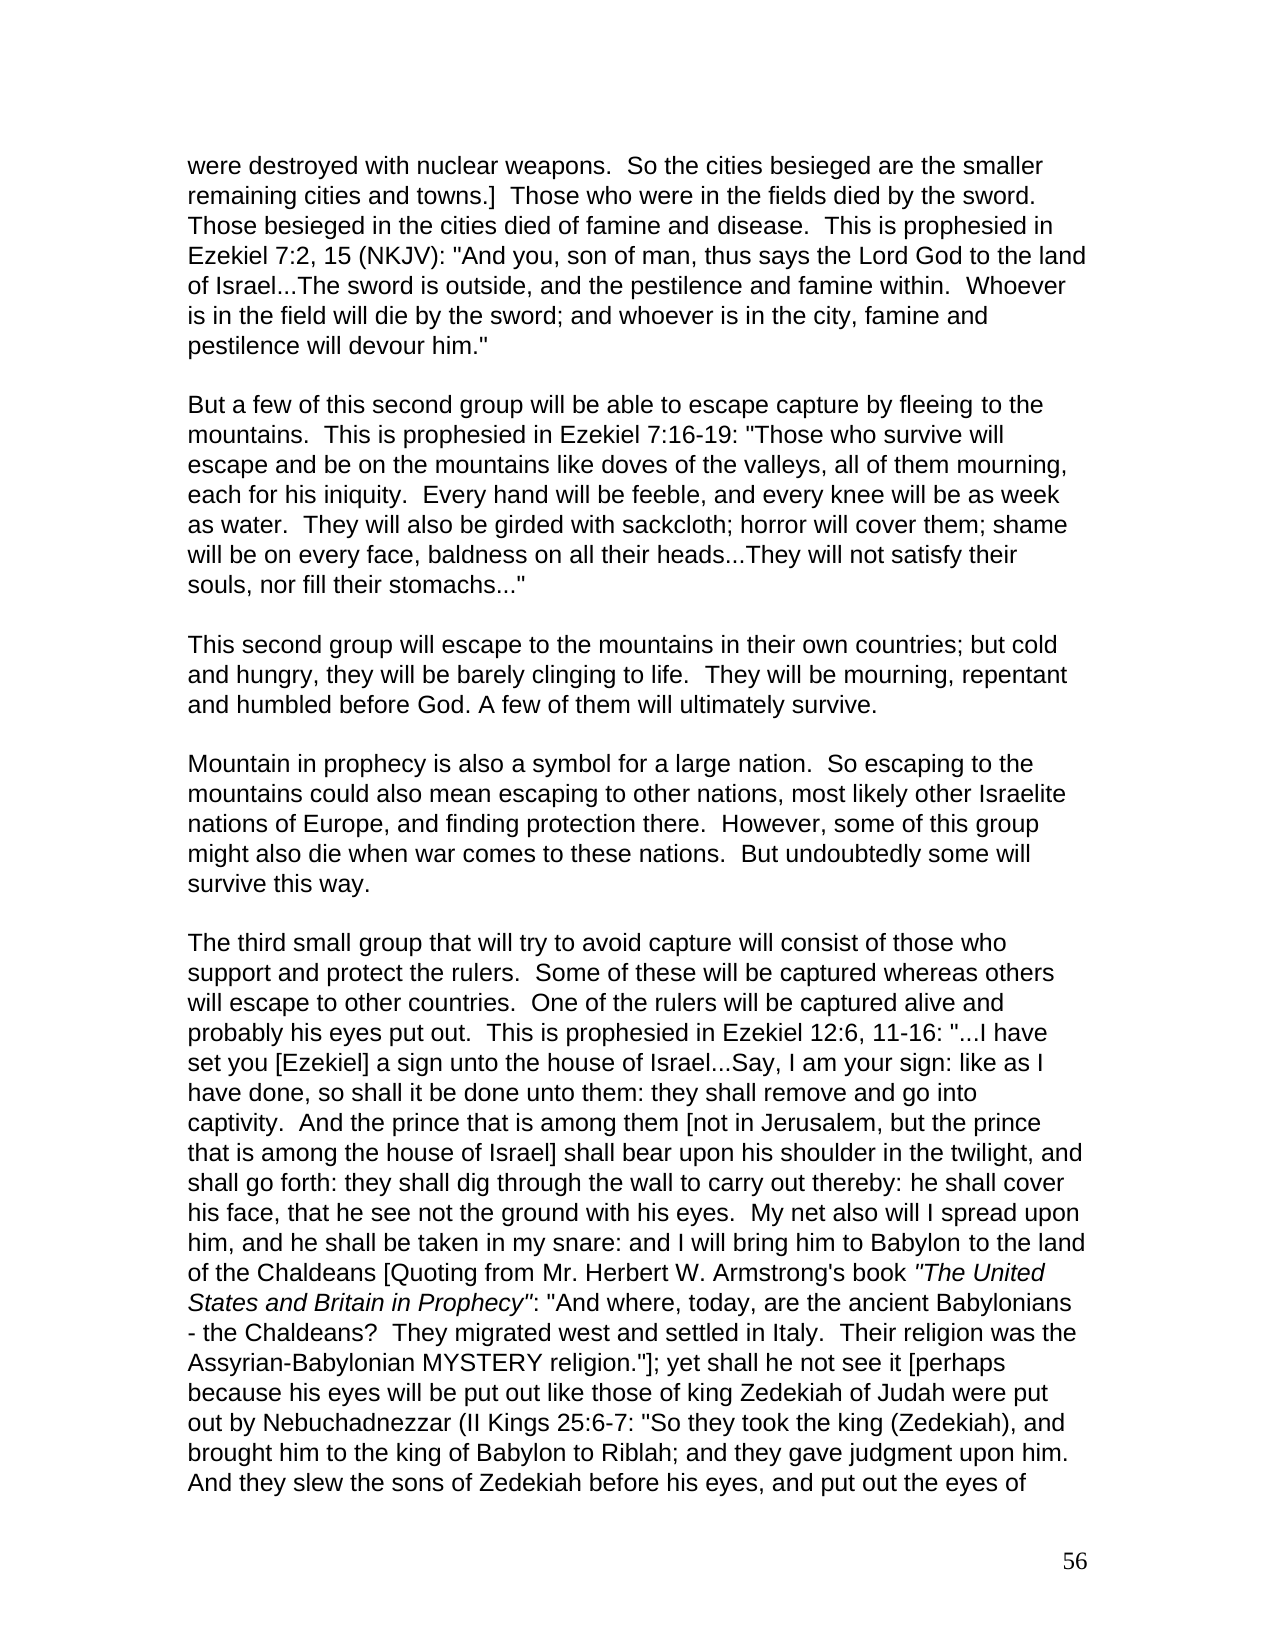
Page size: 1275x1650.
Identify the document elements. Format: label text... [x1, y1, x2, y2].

text This second group will escape to the mountains in their own countries; but cold and hungry, they will be barely clinging to life. They will be mourning, repentant and humbled before God. A few of them will ultimately survive. [187, 628, 1087, 718]
text But a few of this second group will be able to escape capture by fleeing to the mountains. This is prophesied in Ezekiel 7:16-19: "Those who survive will escape and be on the mountains like doves of the valleys, all of them mourning, each for his iniquity. Every hand will be feeble, and every knee will be as week as water. They will also be girded with sackcloth; horror will cover them; shame will be on every face, baldness on all their heads...They will not satisfy their souls, nor fill their stomachs..." [187, 389, 1087, 599]
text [187, 927, 1087, 1497]
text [187, 150, 1087, 360]
text Mountain in prophecy is also a symbol for a large nation. So escaping to the mountains could also mean escaping to other nations, most likely other Israelite nations of Europe, and finding protection there. However, some of this group might also die when war comes to these nations. But undoubtedly some will survive this way. [187, 747, 1087, 897]
